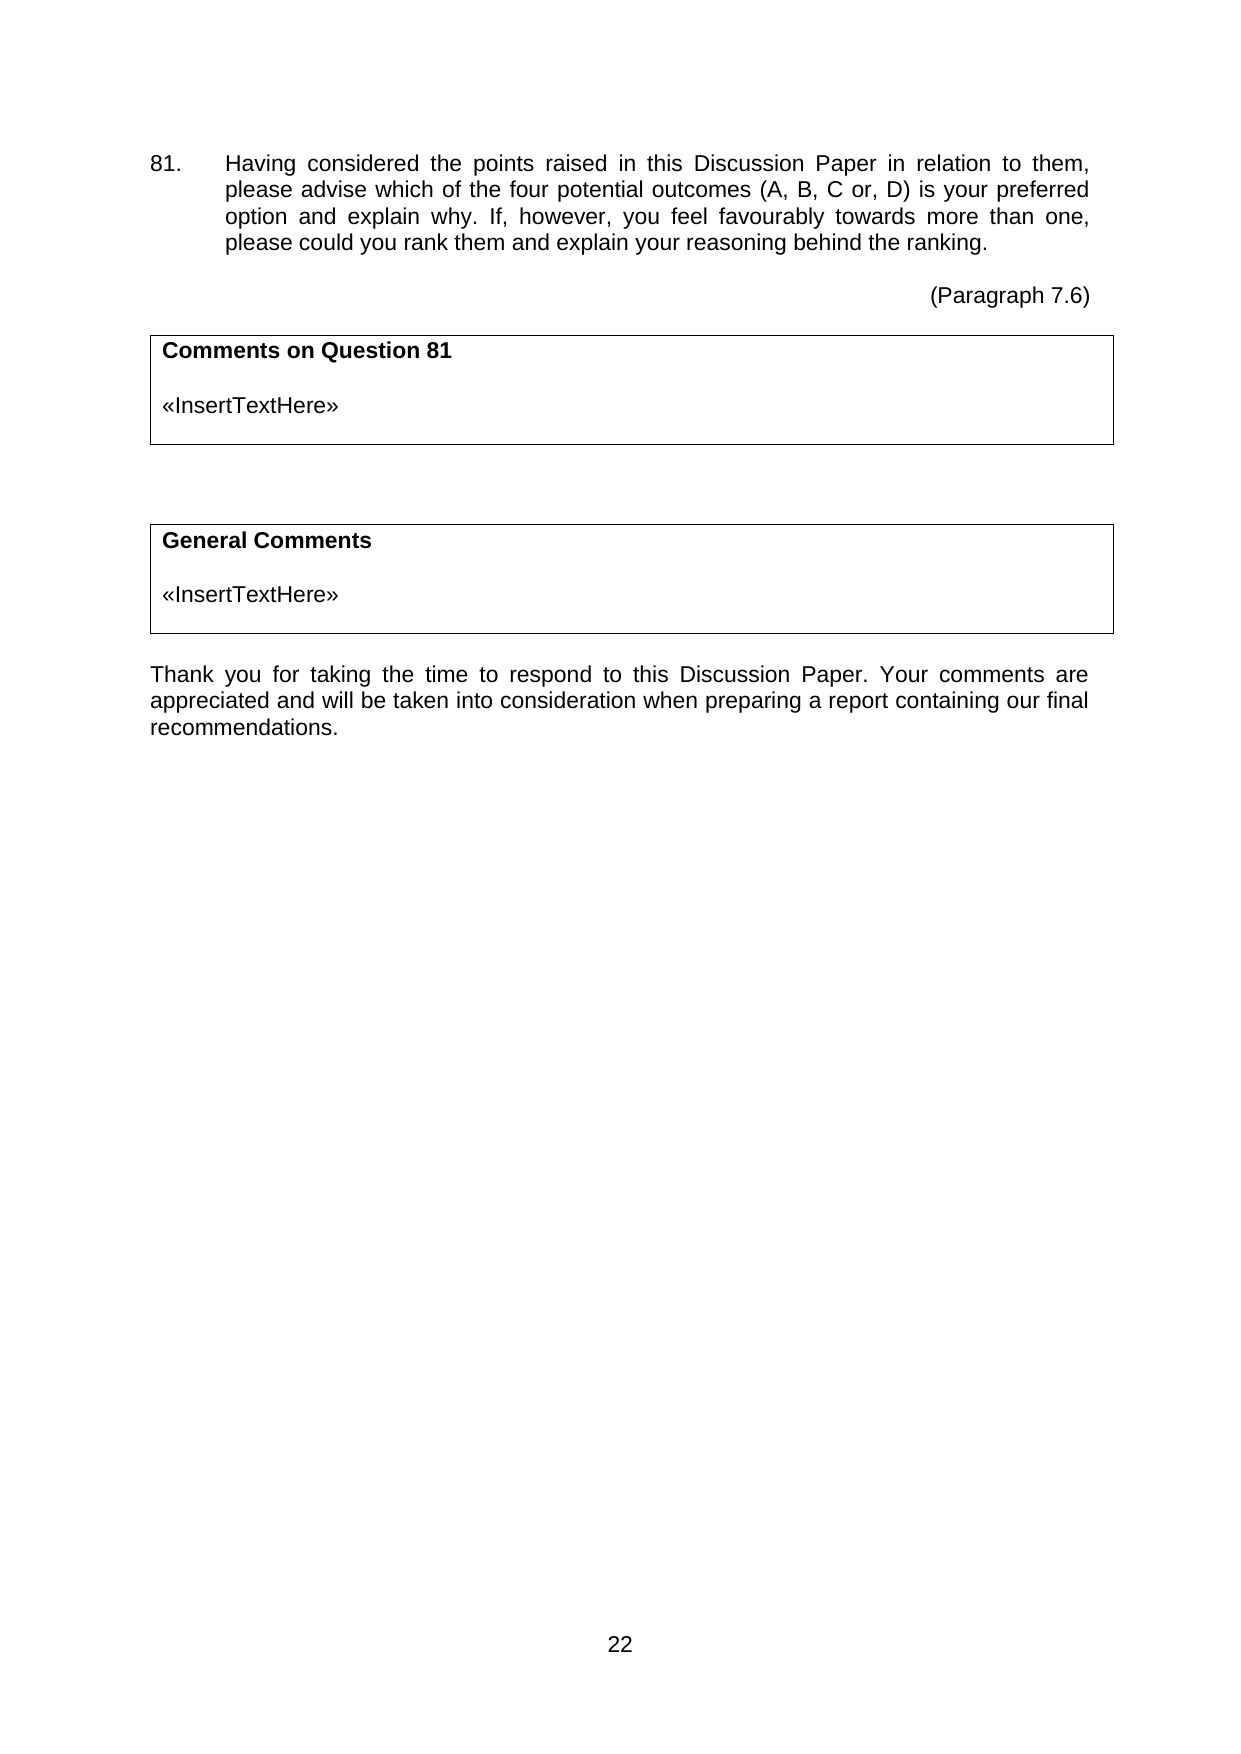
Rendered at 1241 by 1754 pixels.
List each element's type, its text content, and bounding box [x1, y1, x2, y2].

table_header Comments on Question 81 «InsertTextHere» [151, 336, 1113, 444]
text 81. Having considered the points raised in this Discussion Paper in relation to them, please advise which of the four potential outcomes (A, B, C or, D) is your preferred option and explain why. If, however, you feel favourably towards more than one, please could you rank them and explain your reasoning behind the ranking. [150, 150, 1090, 255]
text (Paragraph 7.6) [150, 282, 1090, 308]
table_header General Comments «InsertTextHere» [151, 525, 1113, 633]
text Thank you for taking the time to respond to this Discussion Paper. Your comments are appreciated and will be taken into consideration when preparing a report containing our final recommendations. [150, 661, 1090, 740]
